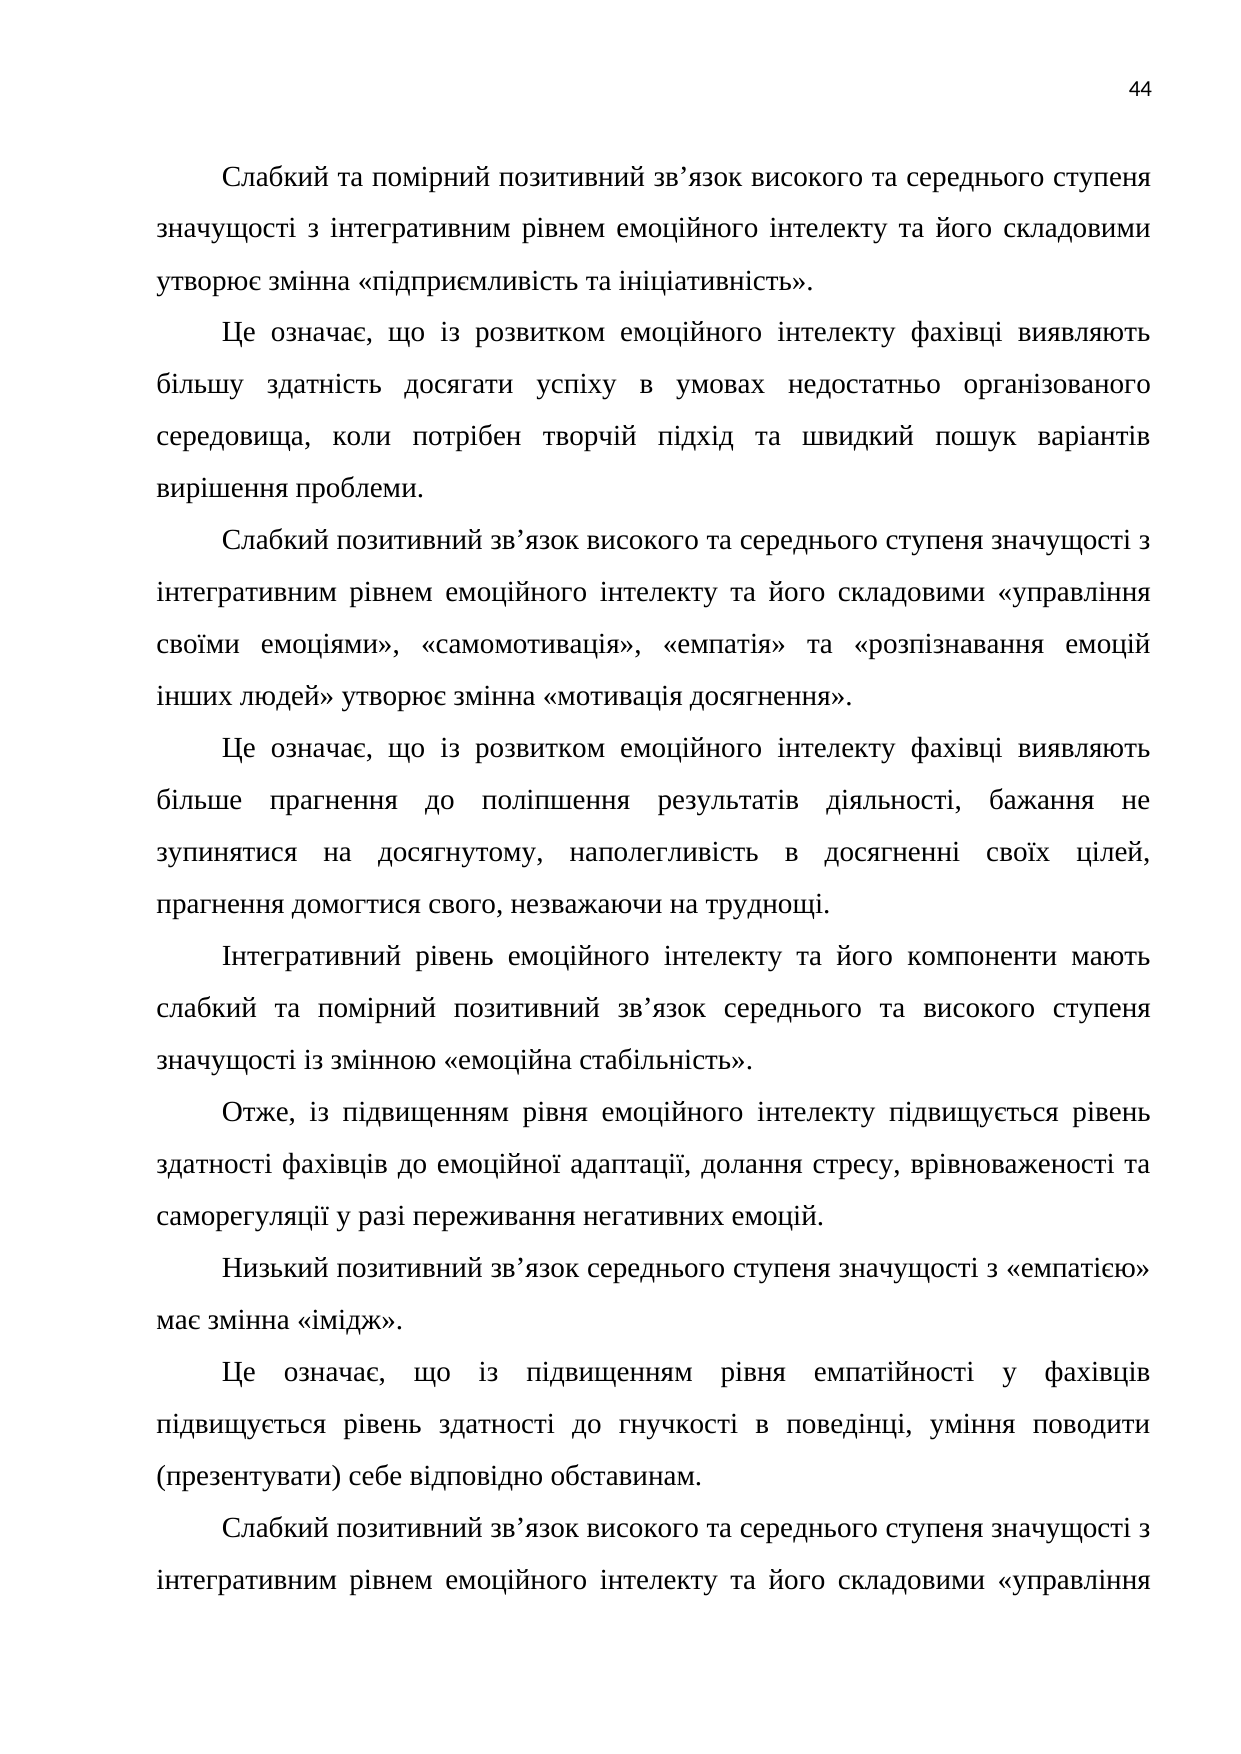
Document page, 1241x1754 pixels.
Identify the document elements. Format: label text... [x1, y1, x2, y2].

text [156, 1510, 1152, 1596]
text Слабкий та помірний позитивний зв’язок високого та середнього ступеня значущості з інтегративним рівнем емоційного інтелекту та його складовими утворює змінна «підприємливість та ініціативність». [156, 159, 1152, 296]
text Інтегративний рівень емоційного інтелекту та його компоненти мають слабкий та помірний позитивний зв’язок середнього та високого ступеня значущості із змінною «емоційна стабільність». [156, 938, 1152, 1076]
text Отже, із підвищенням рівня емоційного інтелекту підвищується рівень здатності фахівців до емоційної адаптації, долання стресу, врівноваженості та саморегуляції у разі переживання негативних емоцій. [156, 1094, 1152, 1232]
text Це означає, що із розвитком емоційного інтелекту фахівці виявляють більшу здатність досягати успіху в умовах недостатньо організованого середовища, коли потрібен творчій підхід та швидкий пошук варіантів вирішення проблеми. [156, 314, 1152, 504]
text Це означає, що із розвитком емоційного інтелекту фахівці виявляють більше прагнення до поліпшення результатів діяльності, бажання не зупинятися на досягнутому, наполегливість в досягненні своїх цілей, прагнення домогтися свого, незважаючи на труднощі. [156, 730, 1152, 920]
text Слабкий позитивний зв’язок високого та середнього ступеня значущості з інтегративним рівнем емоційного інтелекту та його складовими «управління своїми емоціями», «самомотивація», «емпатія» та «розпізнавання емоцій інших людей» утворює змінна «мотивація досягнення». [156, 522, 1152, 712]
text Низький позитивний зв’язок середнього ступеня значущості з «емпатією» має змінна «імідж». [156, 1250, 1152, 1336]
text Це означає, що із підвищенням рівня емпатійності у фахівців підвищується рівень здатності до гнучкості в поведінці, уміння поводити (презентувати) себе відповідно обставинам. [156, 1354, 1152, 1492]
